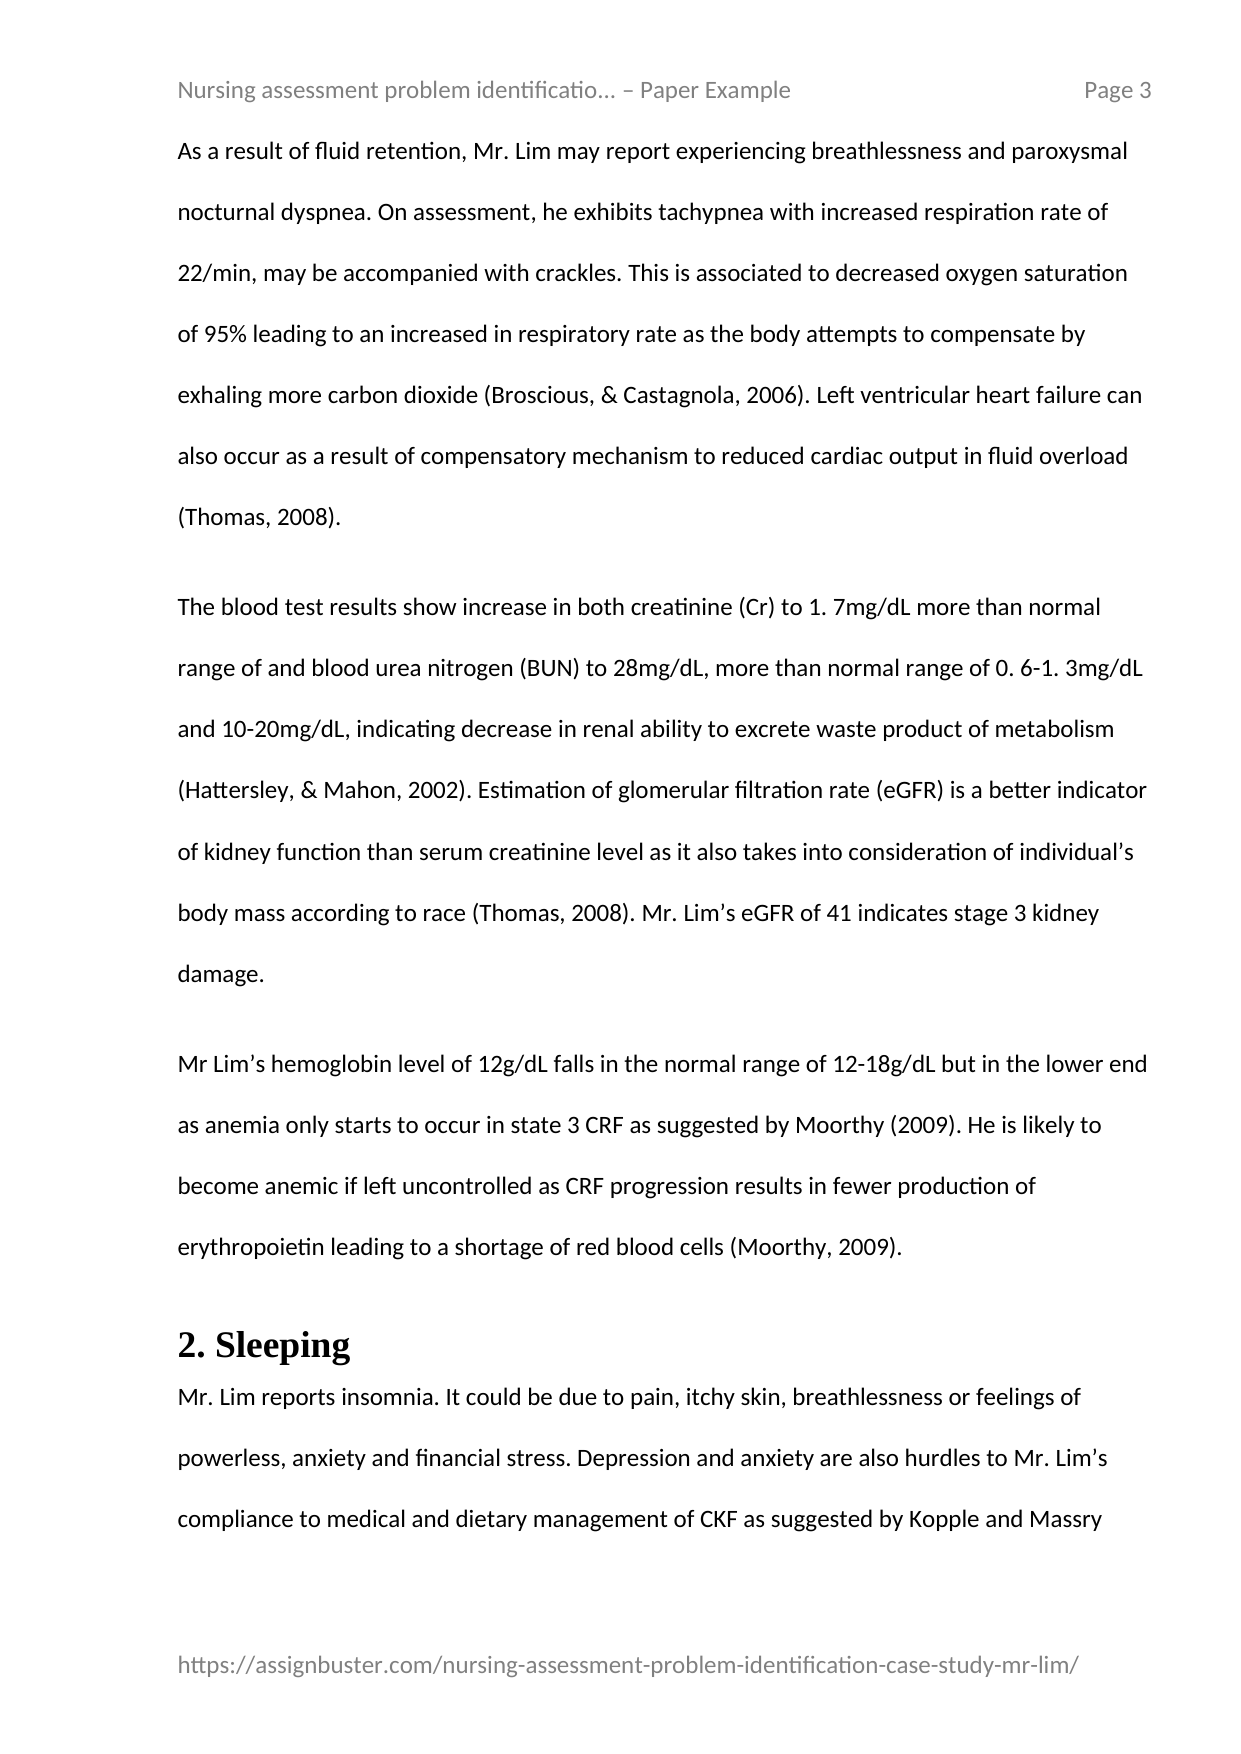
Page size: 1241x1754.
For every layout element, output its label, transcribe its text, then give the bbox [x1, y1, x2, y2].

text As a result of fluid retention, Mr. Lim may report experiencing breathlessness and paroxysmal nocturnal dyspnea. On assessment, he exhibits tachypnea with increased respiration rate of 22/min, may be accompanied with crackles. This is associated to decreased oxygen saturation of 95% leading to an increased in respiratory rate as the body attempts to compensate by exhaling more carbon dioxide (Broscious, & Castagnola, 2006). Left ventricular heart failure can also occur as a result of compensatory mechanism to reduced cardiac output in fluid overload (Thomas, 2008). [177, 135, 1152, 532]
text The blood test results show increase in both creatinine (Cr) to 1. 7mg/dL more than normal range of and blood urea nitrogen (BUN) to 28mg/dL, more than normal range of 0. 6-1. 3mg/dL and 10-20mg/dL, indicating decrease in renal ability to excrete waste product of metabolism (Hattersley, & Mahon, 2002). Estimation of glomerular filtration rate (eGFR) is a better indicator of kidney function than serum creatinine level as it also takes into consideration of individual’s body mass according to race (Thomas, 2008). Mr. Lim’s eGFR of 41 indicates stage 3 kidney damage. [177, 592, 1152, 988]
text Mr Lim’s hemoglobin level of 12g/dL falls in the normal range of 12-18g/dL but in the lower end as anemia only starts to occur in state 3 CRF as suggested by Moorthy (2009). He is likely to become anemic if left uncontrolled as CRF progression results in fewer production of erythropoietin leading to a shortage of red blood cells (Moorthy, 2009). [177, 1048, 1152, 1262]
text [177, 1381, 1152, 1534]
subtitle 2. Sleeping [177, 1322, 1152, 1365]
